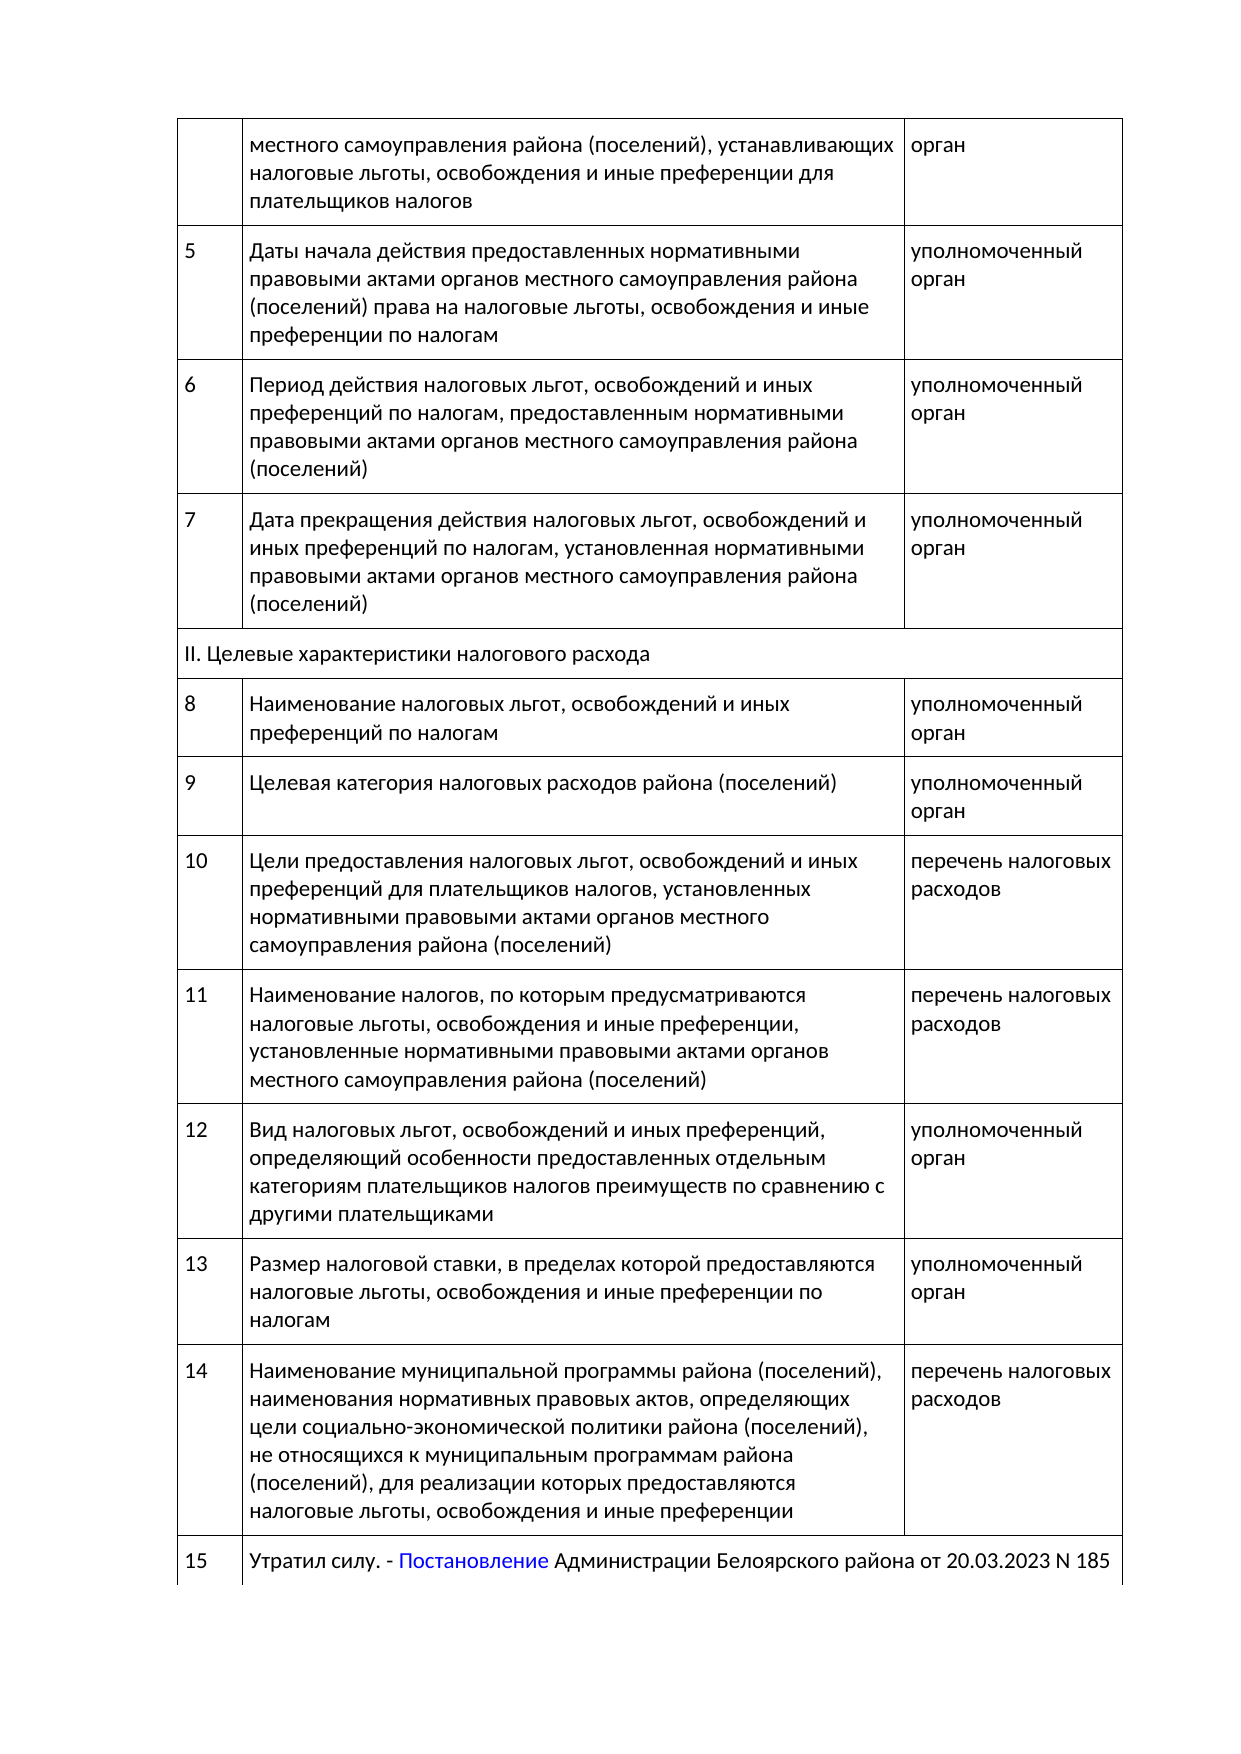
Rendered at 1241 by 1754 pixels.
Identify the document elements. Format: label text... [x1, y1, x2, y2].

table_cell перечень налоговых расходов [905, 970, 1122, 1103]
table_cell уполномоченный орган [905, 494, 1122, 628]
table_cell 5 [178, 226, 242, 359]
table_cell уполномоченный орган [905, 1104, 1122, 1238]
table_cell 4 [178, 119, 242, 224]
table_cell уполномоченный орган [905, 226, 1122, 359]
table_cell уполномоченный орган [905, 1239, 1122, 1344]
table_cell уполномоченный орган [905, 679, 1122, 756]
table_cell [243, 119, 904, 224]
table_cell уполномоченный орган [905, 757, 1122, 834]
table_cell Наименование налоговых льгот, освобождений и иных преференций по налогам [243, 679, 904, 756]
table_cell 11 [178, 970, 242, 1103]
table_cell 7 [178, 494, 242, 628]
table_cell II. Целевые характеристики налогового расхода [178, 629, 1122, 678]
table_cell Целевая категория налоговых расходов района (поселений) [243, 757, 904, 834]
table_cell 9 [178, 757, 242, 834]
table_cell Цели предоставления налоговых льгот, освобождений и иных преференций для плательщиков налогов, установленных нормативными правовыми актами органов местного самоуправления района (поселений) [243, 836, 904, 969]
table_cell 15 [178, 1536, 242, 1585]
table_cell 8 [178, 679, 242, 756]
table_cell перечень налоговых расходов [905, 1345, 1122, 1534]
table_cell 12 [178, 1104, 242, 1238]
table_cell Наименование муниципальной программы района (поселений), наименования нормативных правовых актов, определяющих цели социально-экономической политики района (поселений), не относящихся к муниципальным программам района (поселений), для реализации которых предоставляются налоговые льготы, освобождения и иные преференции [243, 1345, 904, 1534]
table_cell Утратил силу. - Постановление Администрации Белоярского района от 20.03.2023 N 185 [243, 1536, 1122, 1585]
table_cell перечень налоговых расходов [905, 836, 1122, 969]
table_cell 14 [178, 1345, 242, 1534]
table_cell Дата прекращения действия налоговых льгот, освобождений и иных преференций по налогам, установленная нормативными правовыми актами органов местного самоуправления района (поселений) [243, 494, 904, 628]
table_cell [905, 119, 1122, 224]
table_cell Даты начала действия предоставленных нормативными правовыми актами органов местного самоуправления района (поселений) права на налоговые льготы, освобождения и иные преференции по налогам [243, 226, 904, 359]
table_cell уполномоченный орган [905, 360, 1122, 493]
table_cell Период действия налоговых льгот, освобождений и иных преференций по налогам, предоставленным нормативными правовыми актами органов местного самоуправления района (поселений) [243, 360, 904, 493]
table_cell Вид налоговых льгот, освобождений и иных преференций, определяющий особенности предоставленных отдельным категориям плательщиков налогов преимуществ по сравнению с другими плательщиками [243, 1104, 904, 1238]
table_cell Размер налоговой ставки, в пределах которой предоставляются налоговые льготы, освобождения и иные преференции по налогам [243, 1239, 904, 1344]
table_cell 10 [178, 836, 242, 969]
table_cell Наименование налогов, по которым предусматриваются налоговые льготы, освобождения и иные преференции, установленные нормативными правовыми актами органов местного самоуправления района (поселений) [243, 970, 904, 1103]
table_cell 13 [178, 1239, 242, 1344]
table_cell 6 [178, 360, 242, 493]
